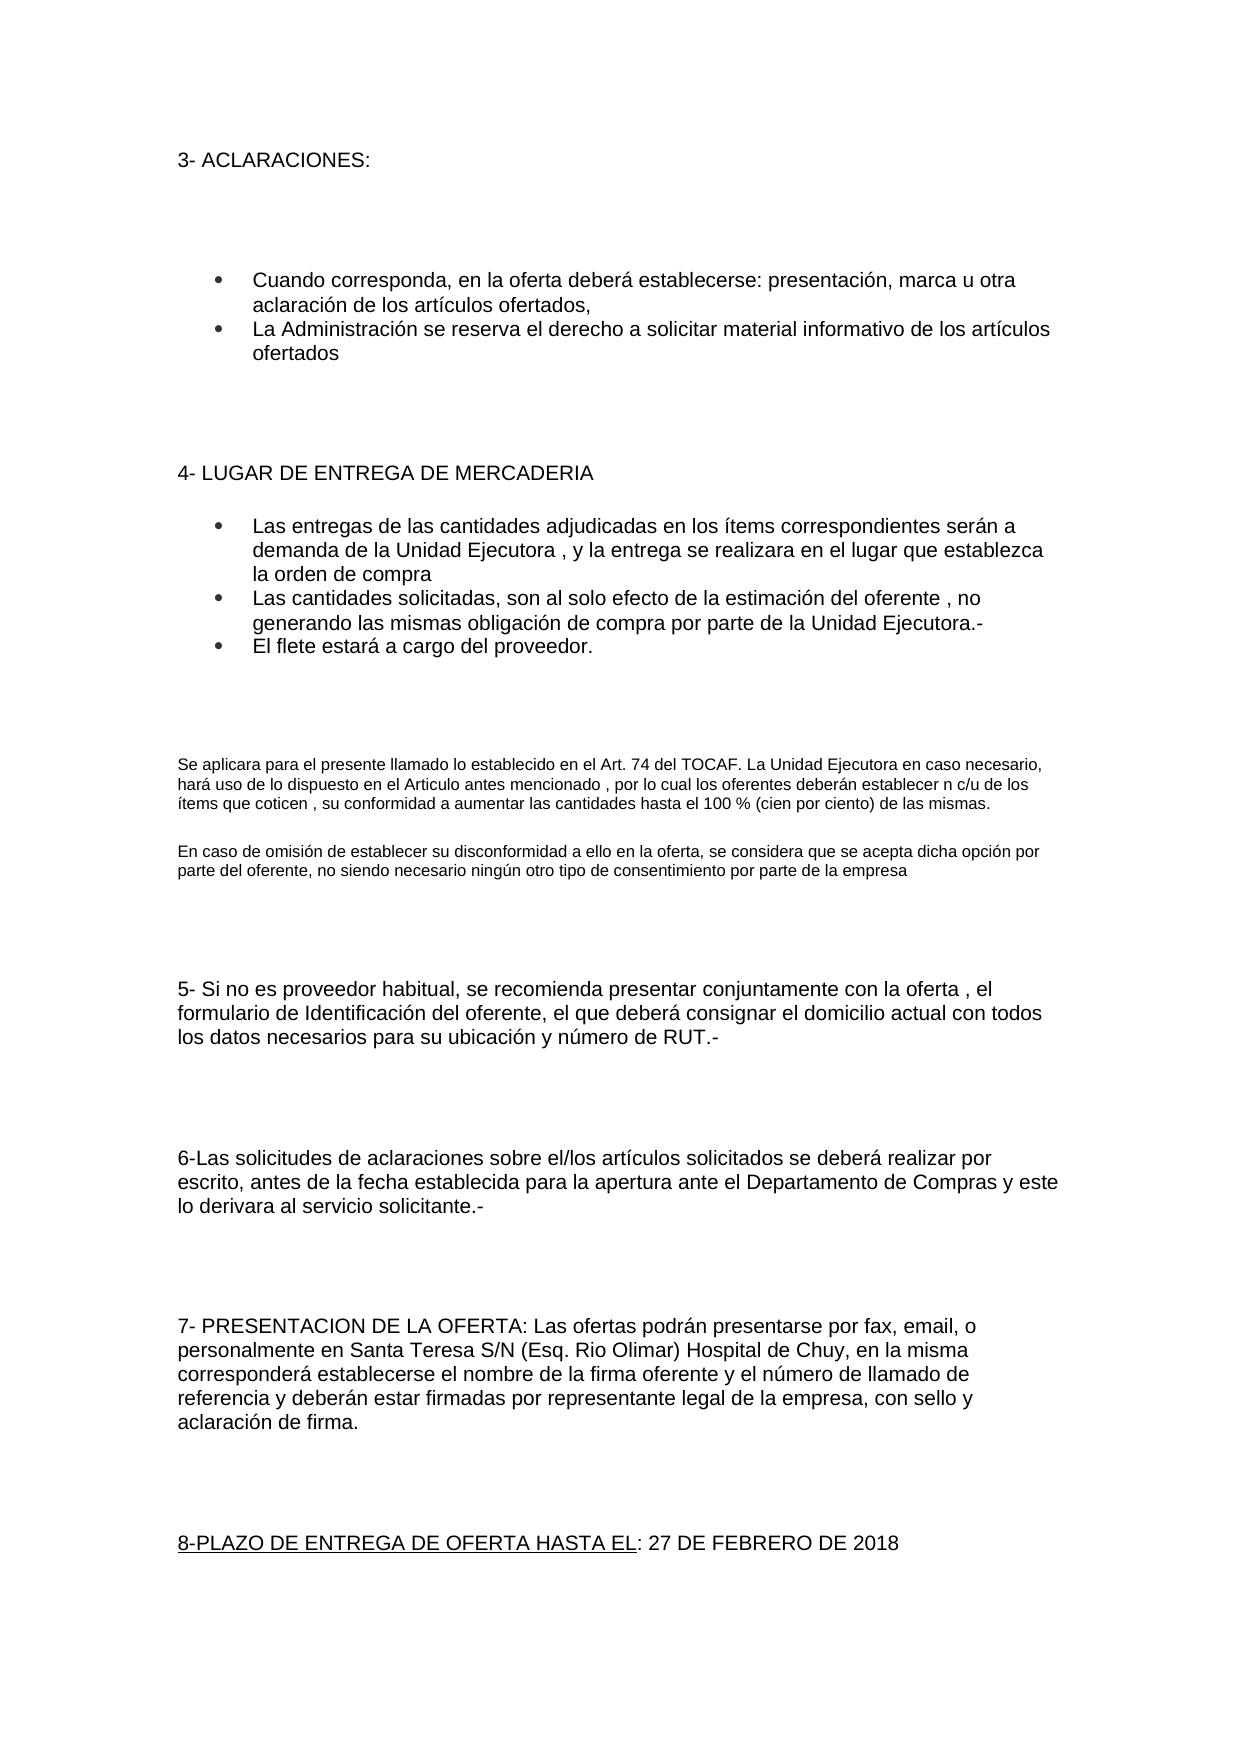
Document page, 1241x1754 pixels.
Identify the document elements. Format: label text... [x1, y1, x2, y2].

text 6-Las solicitudes de aclaraciones sobre el/los artículos solicitados se deberá realizar por escrito, antes de la fecha establecida para la apertura ante el Departamento de Compras y este lo derivara al servicio solicitante.- [177, 1146, 1063, 1217]
list Las cantidades solicitadas, son al solo efecto de la estimación del oferente , no generando las mismas obligación de compra por parte de la Unidad Ejecutora.- [215, 586, 1063, 634]
text 8-PLAZO DE ENTREGA DE OFERTA HASTA EL: 27 DE FEBRERO DE 2018 [177, 1531, 1063, 1555]
text Se aplicara para el presente llamado lo establecido en el Art. 74 del TOCAF. La Unidad Ejecutora en caso necesario, hará uso de lo dispuesto en el Articulo antes mencionado , por lo cual los oferentes deberán establecer n c/u de los ítems que coticen , su conformidad a aumentar las cantidades hasta el 100 % (cien por ciento) de las mismas. [177, 755, 1063, 813]
text En caso de omisión de establecer su disconformidad a ello en la oferta, se considera que se acepta dicha opción por parte del oferente, no siendo necesario ningún otro tipo de consentimiento por parte de la empresa [177, 842, 1063, 880]
text 7- PRESENTACION DE LA OFERTA: Las ofertas podrán presentarse por fax, email, o personalmente en Santa Teresa S/N (Esq. Rio Olimar) Hospital de Chuy, en la misma corresponderá establecerse el nombre de la firma oferente y el número de llamado de referencia y deberán estar firmadas por representante legal de la empresa, con sello y aclaración de firma. [177, 1314, 1063, 1434]
text 3- ACLARACIONES: [177, 148, 1063, 172]
text 5- Si no es proveedor habitual, se recomienda presentar conjuntamente con la oferta , el formulario de Identificación del oferente, el que deberá consignar el domicilio actual con todos los datos necesarios para su ubicación y número de RUT.- [177, 977, 1063, 1049]
list Las entregas de las cantidades adjudicadas en los ítems correspondientes serán a demanda de la Unidad Ejecutora , y la entrega se realizara en el lugar que establezca la orden de compra [215, 514, 1063, 586]
text 4- LUGAR DE ENTREGA DE MERCADERIA [177, 461, 1063, 485]
list El flete estará a cargo del proveedor. [215, 634, 1063, 658]
list La Administración se reserva el derecho a solicitar material informativo de los artículos ofertados [215, 316, 1063, 364]
list Cuando corresponda, en la oferta deberá establecerse: presentación, marca u otra aclaración de los artículos ofertados, [215, 268, 1063, 316]
